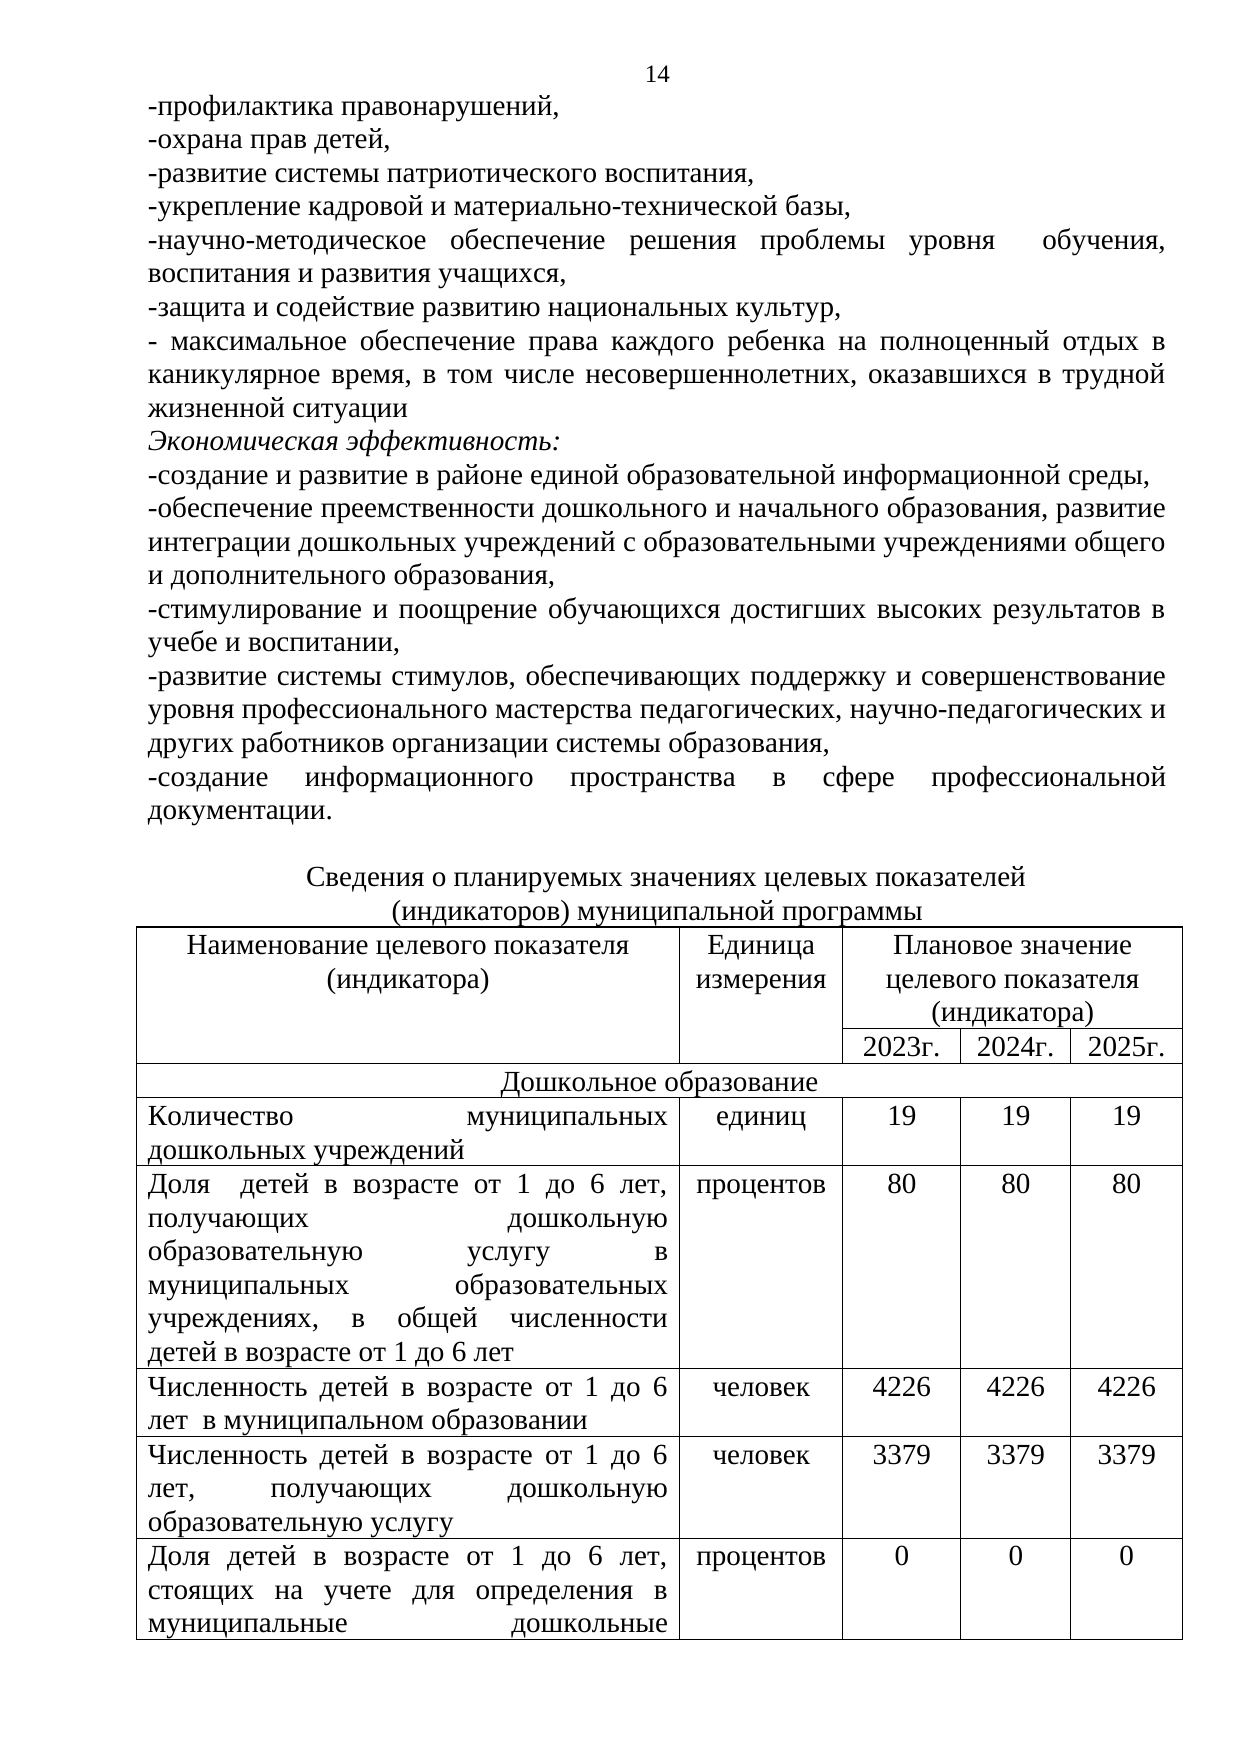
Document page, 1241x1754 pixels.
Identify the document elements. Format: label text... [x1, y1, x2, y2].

table_cell единиц [680, 1098, 842, 1165]
table_cell 2024г. [961, 1029, 1070, 1063]
table_cell 2025г. [1071, 1029, 1182, 1063]
table_cell Численность детей в возрасте от 1 до 6 лет в муниципальном образовании [137, 1369, 679, 1436]
table_cell 4226 [1071, 1369, 1182, 1436]
table_cell 80 [843, 1166, 960, 1368]
text -обеспечение преемственности дошкольного и начального образования, развитие интеграции дошкольных учреждений с образовательными учреждениями общего и дополнительного образования, [148, 490, 1167, 591]
text -стимулирование и поощрение обучающихся достигших высоких результатов в учебе и воспитании, [148, 591, 1167, 658]
table_cell Доля детей в возрасте от 1 до 6 лет, получающих дошкольную образовательную услугу в муниципальных образовательных учреждениях, в общей численности детей в возрасте от 1 до 6 лет [137, 1166, 679, 1368]
text -укрепление кадровой и материально-технической базы, [148, 188, 1167, 222]
table_cell процентов [680, 1539, 842, 1639]
text -развитие системы патриотического воспитания, [148, 155, 1167, 188]
table_cell 0 [1071, 1539, 1182, 1639]
table_cell Дошкольное образование [137, 1064, 1182, 1097]
table_header Наименование целевого показателя (индикатора) [137, 928, 679, 1063]
table_cell 2023г. [843, 1029, 960, 1063]
text (индикаторов) муниципальной программы [148, 893, 1167, 926]
table_cell 3379 [961, 1437, 1070, 1537]
text -научно-методическое обеспечение решения проблемы уровня обучения, воспитания и развития учащихся, [148, 222, 1167, 289]
table_cell 3379 [1071, 1437, 1182, 1537]
table_cell 4226 [961, 1369, 1070, 1436]
table_cell 19 [961, 1098, 1070, 1165]
table_cell 80 [961, 1166, 1070, 1368]
text -охрана прав детей, [148, 121, 1167, 155]
table_cell Численность детей в возрасте от 1 до 6 лет, получающих дошкольную образовательную услугу [137, 1437, 679, 1537]
table_cell 80 [1071, 1166, 1182, 1368]
text Экономическая эффективность: [148, 423, 1167, 457]
table_cell 4226 [843, 1369, 960, 1436]
table_cell 19 [1071, 1098, 1182, 1165]
table_cell 3379 [843, 1437, 960, 1537]
text -защита и содействие развитию национальных культур, [148, 289, 1167, 323]
text -создание и развитие в районе единой образовательной информационной среды, [148, 457, 1167, 490]
table_cell человек [680, 1369, 842, 1436]
table_header Единица измерения [680, 928, 842, 1063]
text -профилактика правонарушений, [148, 88, 1167, 121]
table_cell Количество муниципальных дошкольных учреждений [137, 1098, 679, 1165]
table_cell 0 [961, 1539, 1070, 1639]
text - максимальное обеспечение права каждого ребенка на полноценный отдых в каникулярное время, в том числе несовершеннолетних, оказавшихся в трудной жизненной ситуации [148, 323, 1167, 423]
table_cell 19 [843, 1098, 960, 1165]
table_cell процентов [680, 1166, 842, 1368]
table_cell 0 [843, 1539, 960, 1639]
text -развитие системы стимулов, обеспечивающих поддержку и совершенствование уровня профессионального мастерства педагогических, научно-педагогических и других работников организации системы образования, [148, 658, 1167, 759]
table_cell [137, 1539, 679, 1639]
table_header Плановое значение целевого показателя (индикатора) [843, 928, 1182, 1028]
text Сведения о планируемых значениях целевых показателей [148, 859, 1167, 893]
table_cell человек [680, 1437, 842, 1537]
text -создание информационного пространства в сфере профессиональной документации. [148, 759, 1167, 826]
